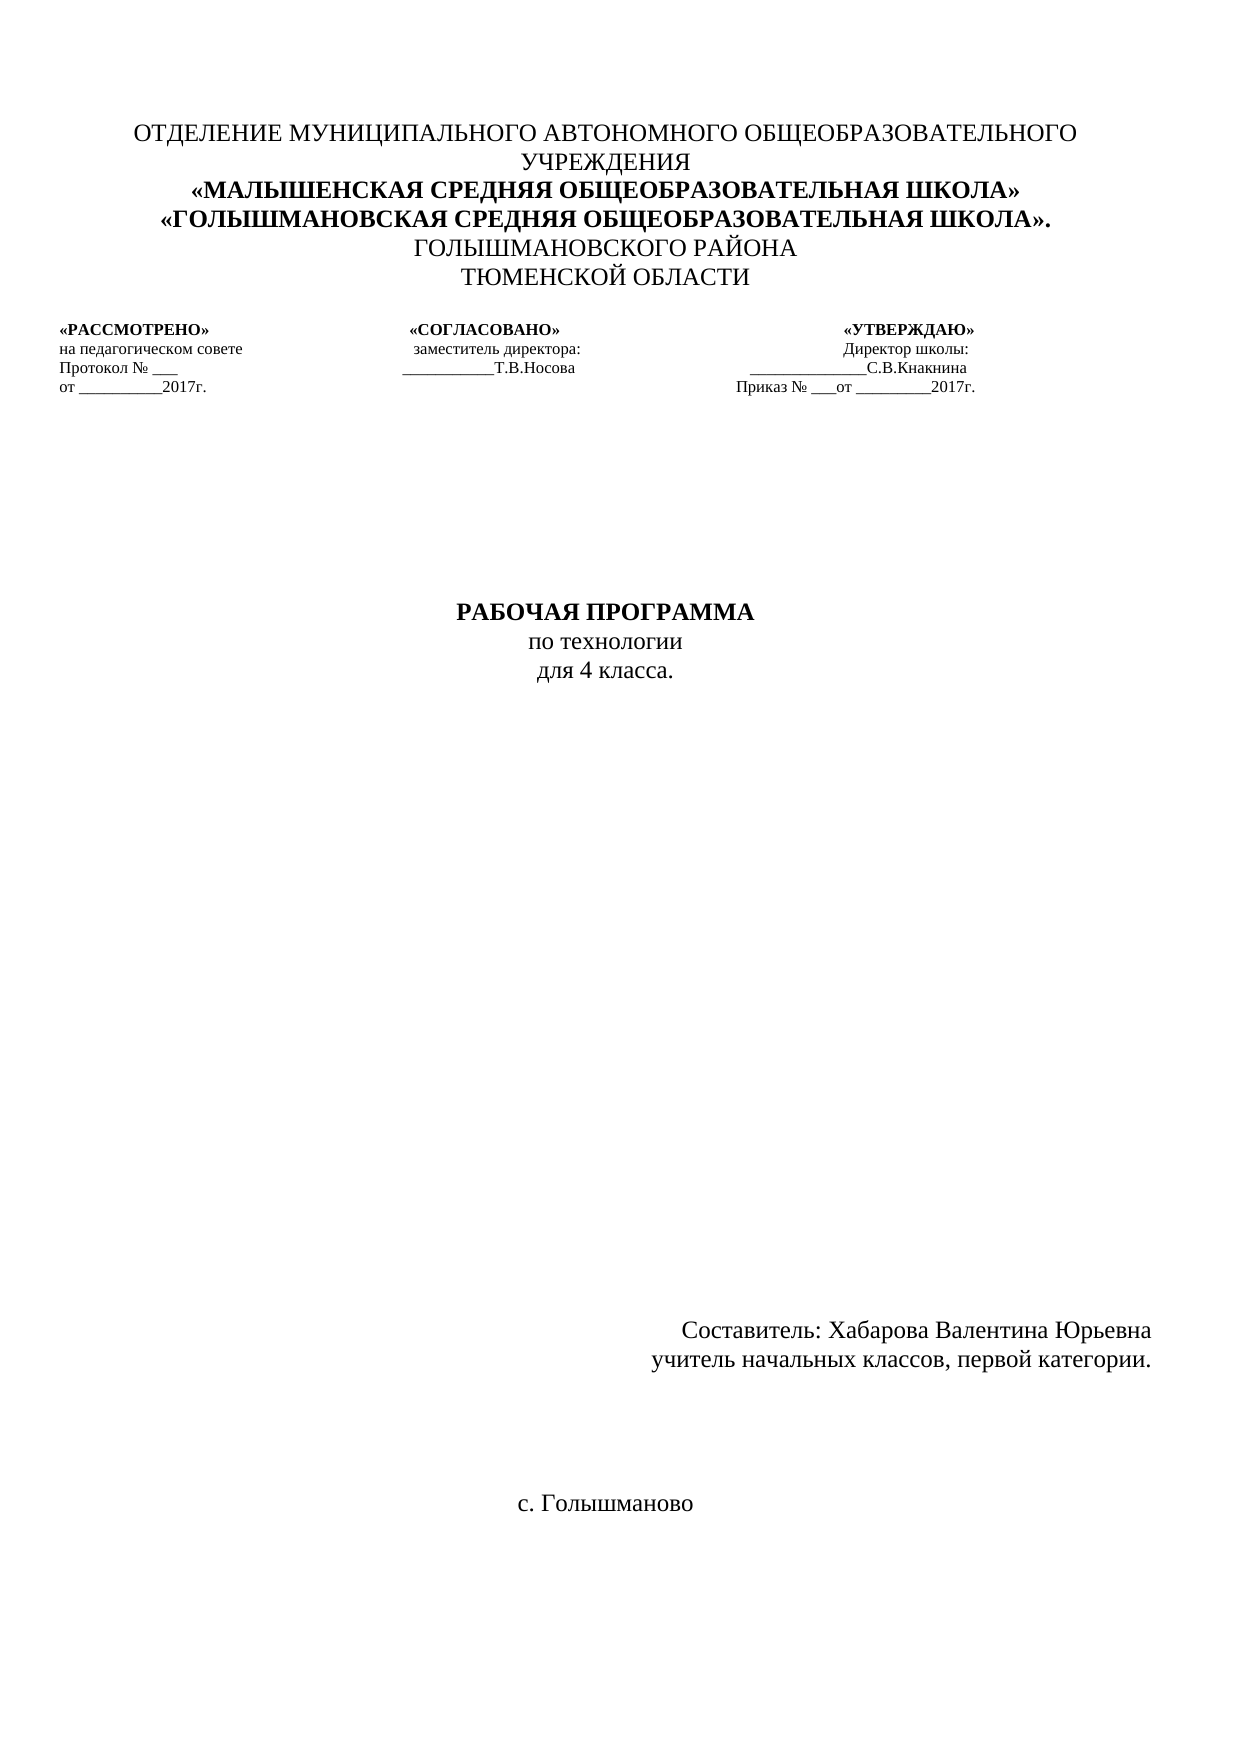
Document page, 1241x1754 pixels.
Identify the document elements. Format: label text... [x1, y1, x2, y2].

text с. Голышманово [59, 1488, 1152, 1517]
text от __________2017г. Приказ № ___от _________2017г. [59, 377, 1152, 396]
text «ГОЛЫШМАНОВСКАЯ СРЕДНЯЯ ОБЩЕОБРАЗОВАТЕЛЬНАЯ ШКОЛА». [59, 204, 1152, 233]
text «РАССМОТРЕНО» «СОГЛАСОВАНО» «УТВЕРЖДАЮ» [59, 319, 1152, 338]
text ОТДЕЛЕНИЕ МУНИЦИПАЛЬНОГО АВТОНОМНОГО ОБЩЕОБРАЗОВАТЕЛЬНОГО УЧРЕЖДЕНИЯ [59, 118, 1152, 176]
text ГОЛЫШМАНОВСКОГО РАЙОНА [59, 233, 1152, 262]
text на педагогическом совете заместитель директора: Директор школы: [59, 338, 1152, 358]
text учитель начальных классов, первой категории. [59, 1344, 1152, 1373]
text Составитель: Хабарова Валентина Юрьевна [59, 1315, 1152, 1344]
text для 4 класса. [59, 655, 1152, 683]
text РАБОЧАЯ ПРОГРАММА [59, 597, 1152, 626]
text Протокол № ___ ___________Т.В.Носова ______________С.В.Кнакнина [59, 358, 1152, 377]
text по технологии [59, 626, 1152, 655]
text «МАЛЫШЕНСКАЯ СРЕДНЯЯ ОБЩЕОБРАЗОВАТЕЛЬНАЯ ШКОЛА» [59, 176, 1152, 204]
text ТЮМЕНСКОЙ ОБЛАСТИ [59, 262, 1152, 291]
